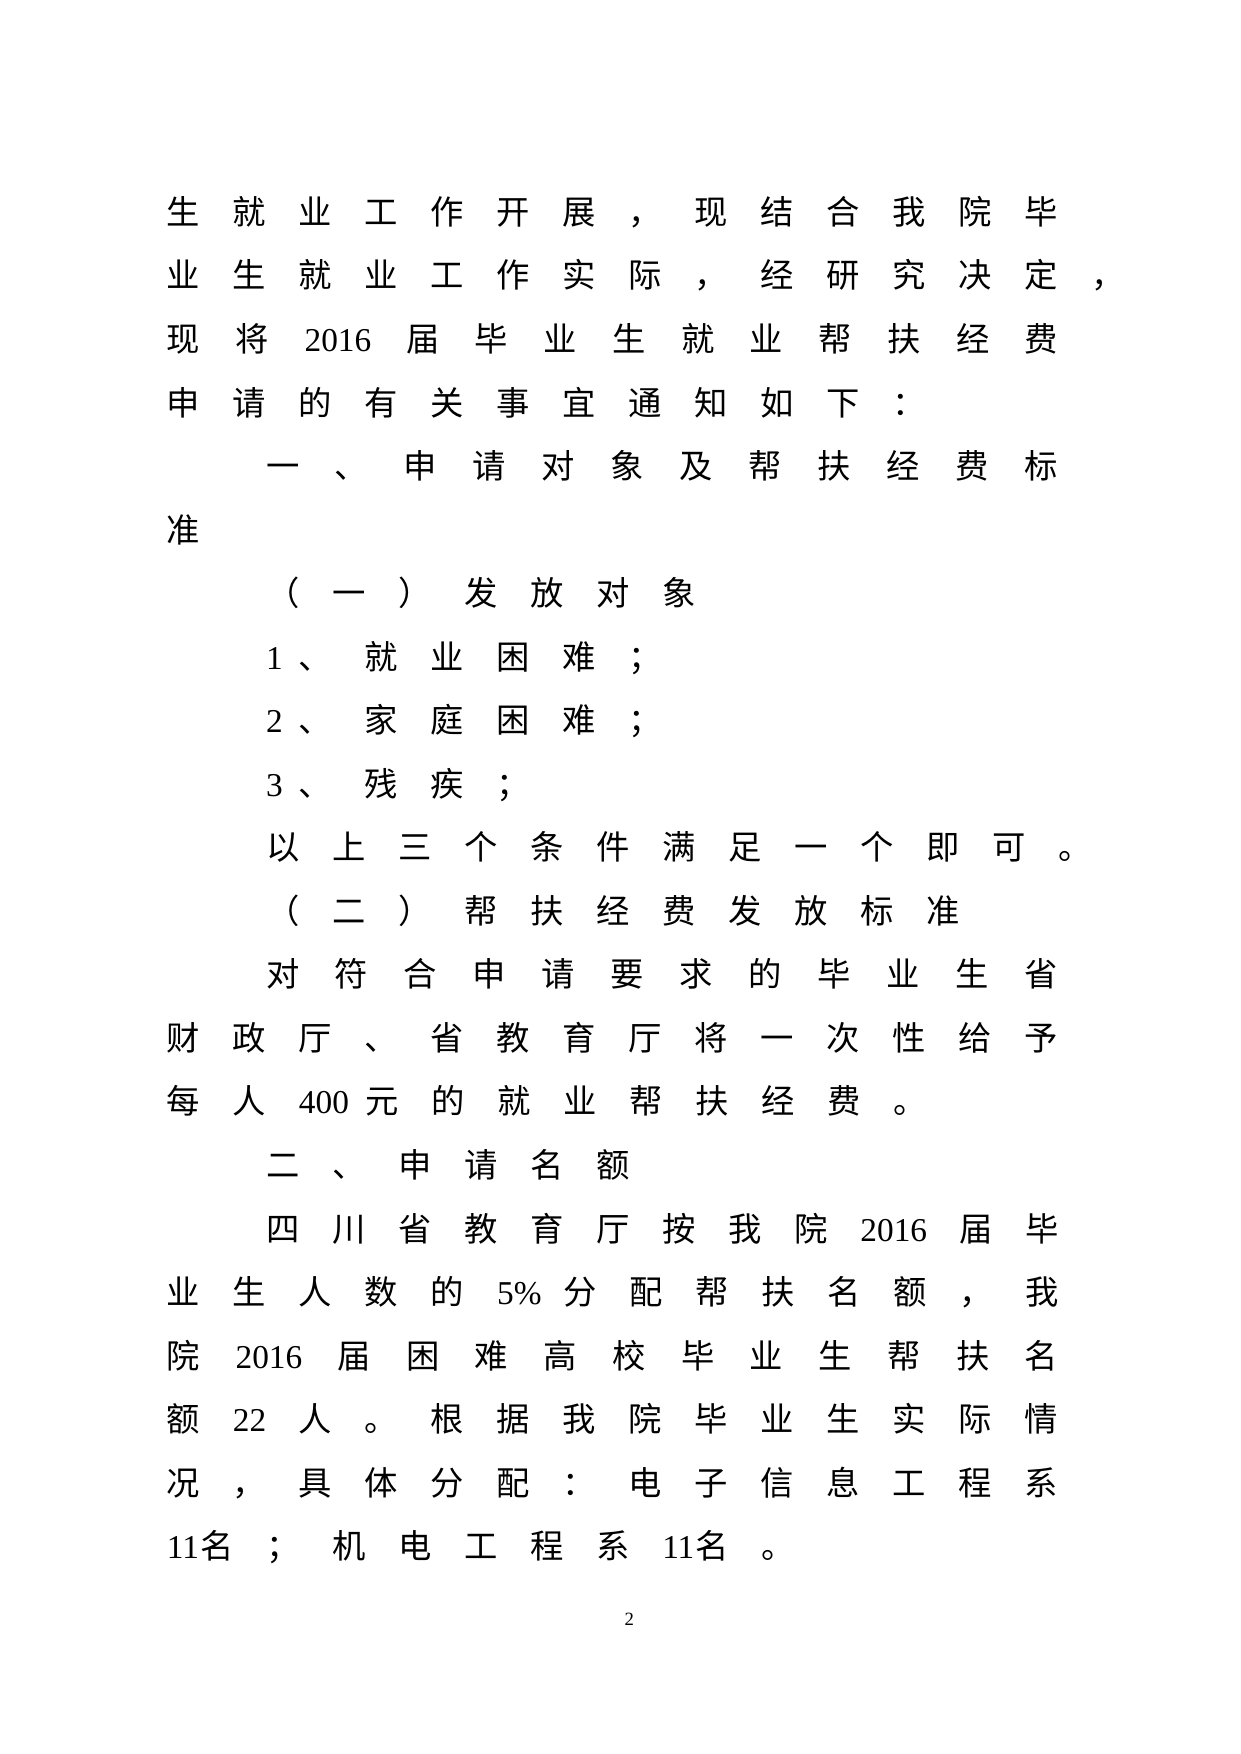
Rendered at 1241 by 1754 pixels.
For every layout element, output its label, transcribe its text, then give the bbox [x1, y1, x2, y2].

text 3、残疾； [167, 750, 1091, 813]
text 对符合申请要求的毕业生省财政厅、省教育厅将一次性给予每人400元的就业帮扶经费。 [167, 941, 1091, 1131]
text （二）帮扶经费发放标准 [167, 877, 1091, 941]
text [167, 178, 1091, 432]
text 二、申请名额 [167, 1131, 1091, 1195]
text 四川省教育厅按我院2016届毕业生人数的5%分配帮扶名额，我院2016届困难高校毕业生帮扶名额22人。根据我院毕业生实际情况，具体分配：电子信息工程系11名；机电工程系11名。 [167, 1195, 1091, 1576]
text 2、家庭困难； [167, 686, 1091, 750]
text 以上三个条件满足一个即可。 [167, 813, 1091, 877]
text 1、就业困难； [167, 623, 1091, 686]
text （一）发放对象 [167, 559, 1091, 623]
text 一、申请对象及帮扶经费标准 [167, 432, 1091, 559]
